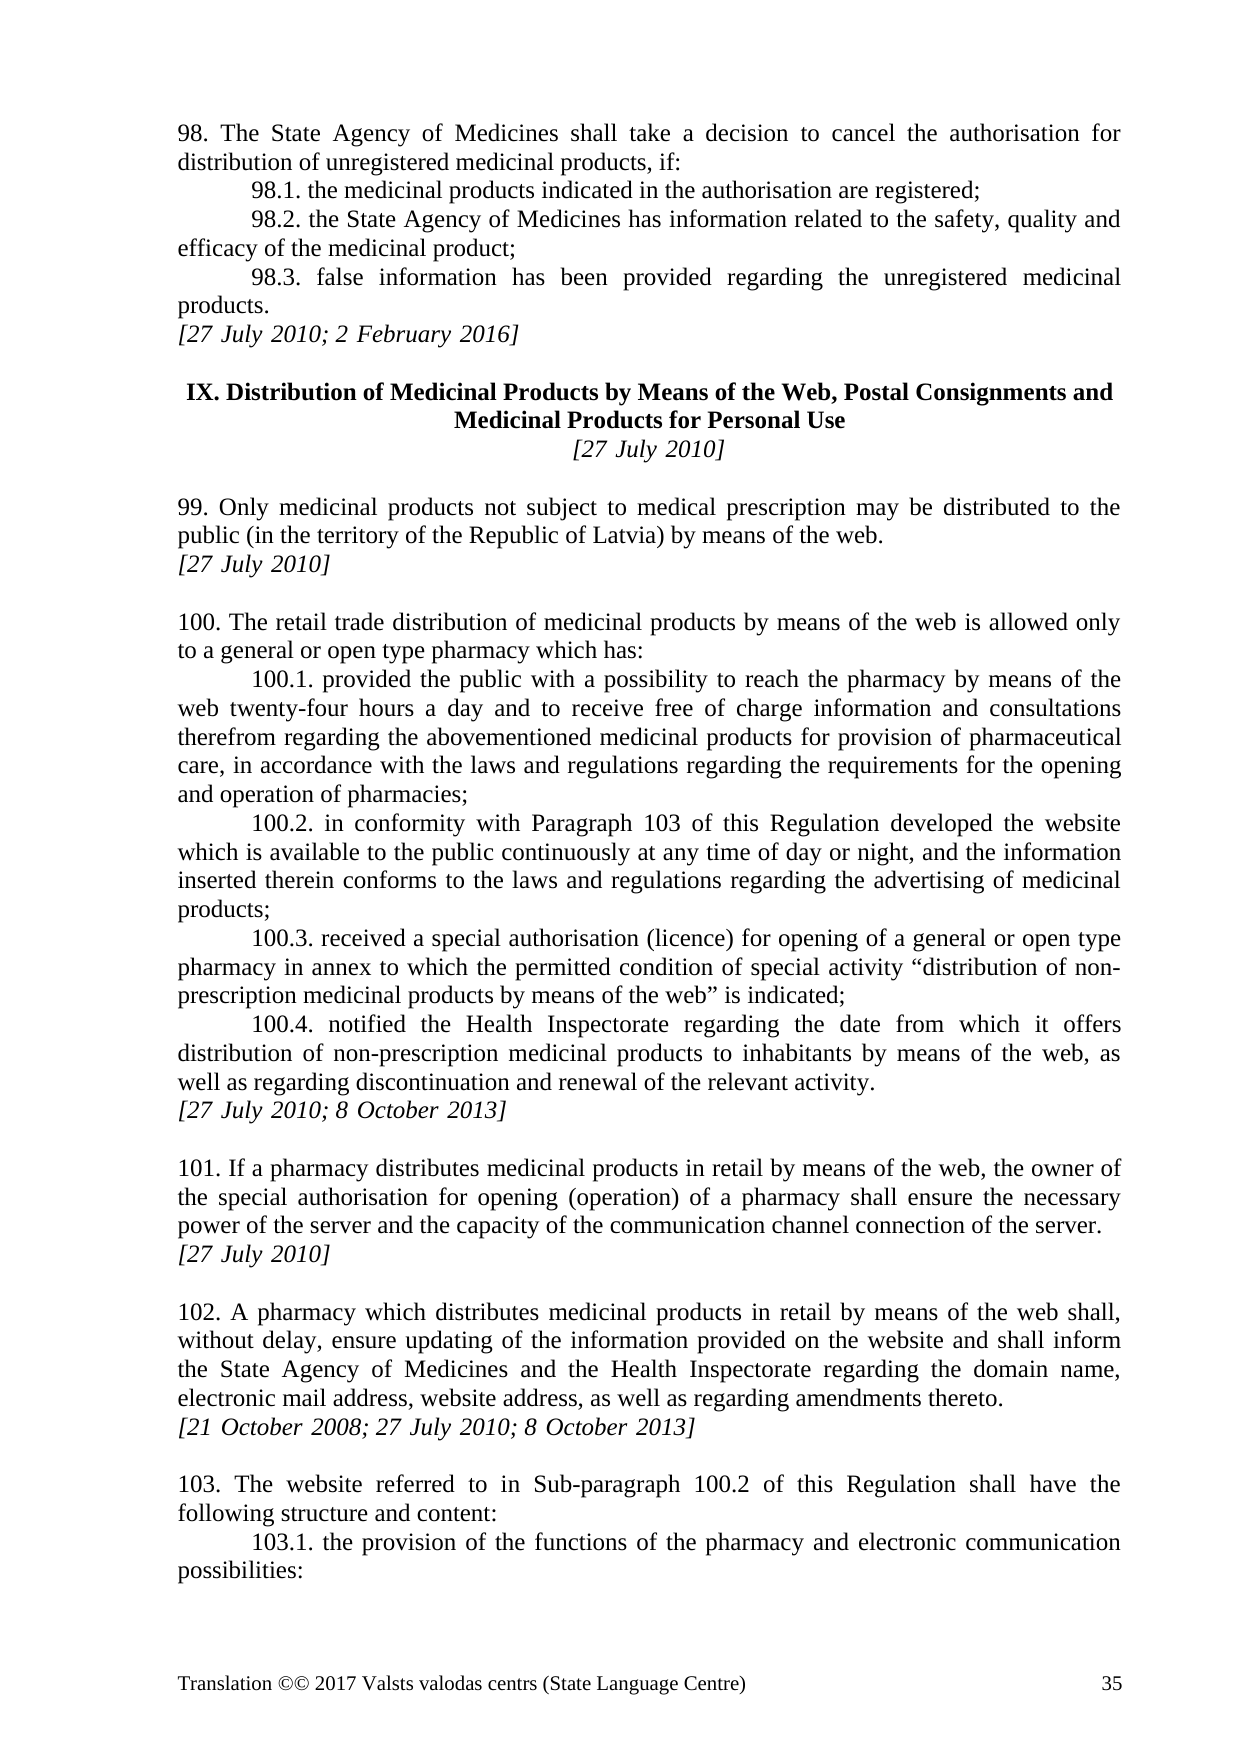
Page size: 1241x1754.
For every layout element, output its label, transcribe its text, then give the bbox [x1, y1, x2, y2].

text [21 October 2008; 27 July 2010; 8 October 2013] [177, 1412, 1122, 1441]
text 98. The State Agency of Medicines shall take a decision to cancel the authorisation for distribution of unregistered medicinal products, if: [177, 118, 1122, 176]
text 98.2. the State Agency of Medicines has information related to the safety, quality and efficacy of the medicinal product; [177, 204, 1122, 262]
text 100.3. received a special authorisation (licence) for opening of a general or open type pharmacy in annex to which the permitted condition of special activity “distribution of non-prescription medicinal products by means of the web” is indicated; [177, 923, 1122, 1009]
text 98.3. false information has been provided regarding the unregistered medicinal products. [177, 262, 1122, 319]
text 101. If a pharmacy distributes medicinal products in retail by means of the web, the owner of the special authorisation for opening (operation) of a pharmacy shall ensure the necessary power of the server and the capacity of the communication channel connection of the server. [177, 1153, 1122, 1239]
text 100. The retail trade distribution of medicinal products by means of the web is allowed only to a general or open type pharmacy which has: [177, 607, 1122, 664]
text [27 July 2010; 8 October 2013] [177, 1096, 1122, 1124]
text 102. A pharmacy which distributes medicinal products in retail by means of the web shall, without delay, ensure updating of the information provided on the website and shall inform the State Agency of Medicines and the Health Inspectorate regarding the domain name, electronic mail address, website address, as well as regarding amendments thereto. [177, 1297, 1122, 1412]
text 100.2. in conformity with Paragraph 103 of this Regulation developed the website which is available to the public continuously at any time of day or night, and the information inserted therein conforms to the laws and regulations regarding the advertising of medicinal products; [177, 808, 1122, 923]
text [27 July 2010] [177, 1239, 1122, 1268]
text 103. The website referred to in Sub-paragraph 100.2 of this Regulation shall have the following structure and content: [177, 1469, 1122, 1527]
text 99. Only medicinal products not subject to medical prescription may be distributed to the public (in the territory of the Republic of Latvia) by means of the web. [177, 492, 1122, 549]
text [27 July 2010; 2 February 2016] [177, 319, 1122, 348]
text 100.1. provided the public with a possibility to reach the pharmacy by means of the web twenty-four hours a day and to receive free of charge information and consultations therefrom regarding the abovementioned medicinal products for provision of pharmaceutical care, in accordance with the laws and regulations regarding the requirements for the opening and operation of pharmacies; [177, 664, 1122, 808]
text 100.4. notified the Health Inspectorate regarding the date from which it offers distribution of non-prescription medicinal products to inhabitants by means of the web, as well as regarding discontinuation and renewal of the relevant activity. [177, 1009, 1122, 1096]
text 103.1. the provision of the functions of the pharmacy and electronic communication possibilities: [177, 1527, 1122, 1584]
text 98.1. the medicinal products indicated in the authorisation are registered; [177, 176, 1122, 204]
text [27 July 2010] [177, 434, 1122, 463]
text [27 July 2010] [177, 549, 1122, 578]
text IX. Distribution of Medicinal Products by Means of the Web, Postal Consignments and Medicinal Products for Personal Use [177, 377, 1122, 434]
